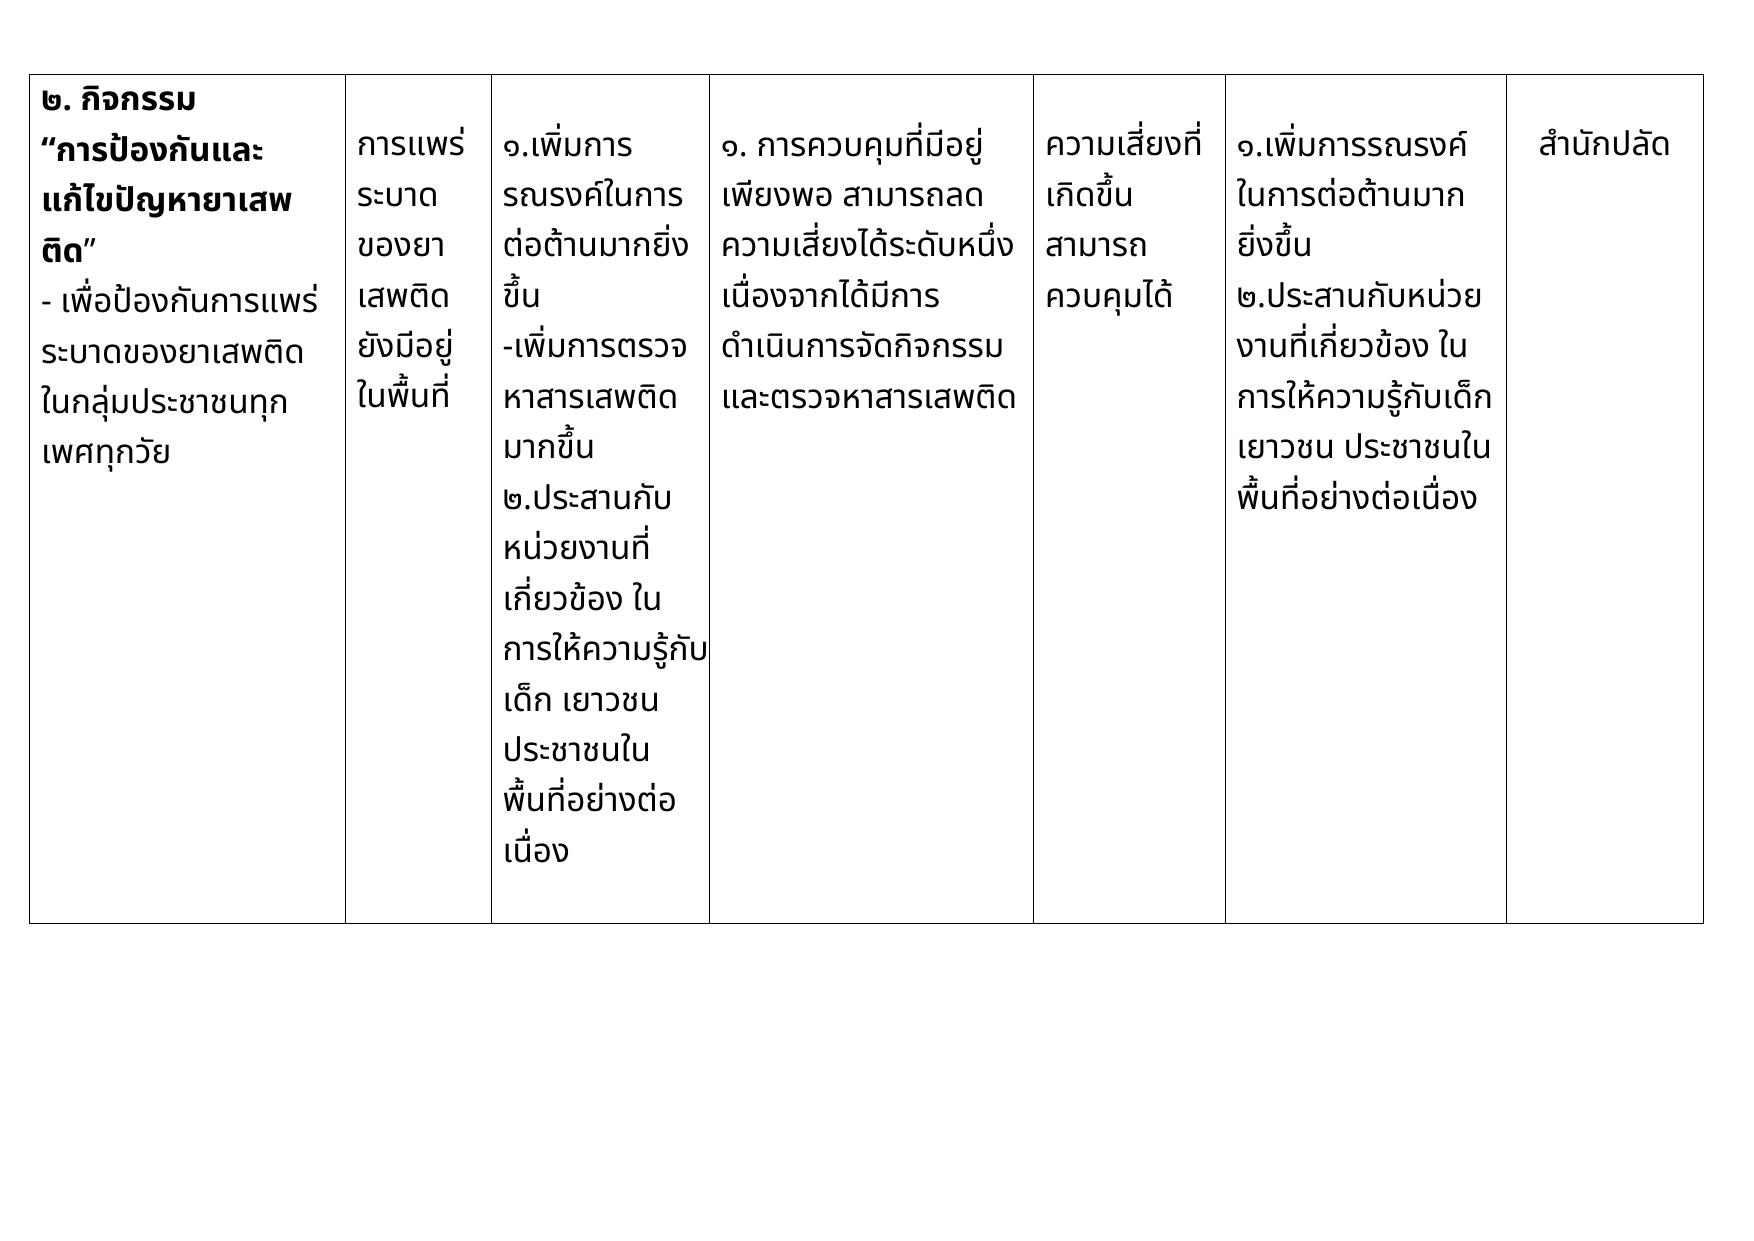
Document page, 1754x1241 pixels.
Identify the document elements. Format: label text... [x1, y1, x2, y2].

table_cell ความเสี่ยงที่เกิดขึ้นสามารถควบคุมได้ [1034, 75, 1225, 923]
table_cell ๒. กิจกรรม “การป้องกันและแก้ไขปัญหายาเสพติด” - เพื่อป้องกันการแพร่ระบาดของยาเสพติดในกลุ่มประชาชนทุกเพศทุกวัย [30, 75, 345, 923]
table_cell ๑.เพิ่มการรณรงค์ในการต่อต้านมากยิ่งขึ้น -เพิ่มการตรวจหาสารเสพติดมากขึ้น ๒.ประสานกับหน่วยงานที่เกี่ยวข้อง ในการให้ความรู้กับเด็ก เยาวชน ประชาชนในพื้นที่อย่างต่อเนื่อง [492, 75, 709, 923]
table_cell ๑. การควบคุมที่มีอยู่เพียงพอ สามารถลดความเสี่ยงได้ระดับหนึ่ง เนื่องจากได้มีการดำเนินการจัดกิจกรรม และตรวจหาสารเสพติด [710, 75, 1033, 923]
table_cell ๑.เพิ่มการรณรงค์ในการต่อต้านมากยิ่งขึ้น ๒.ประสานกับหน่วยงานที่เกี่ยวข้อง ในการให้ความรู้กับเด็ก เยาวชน ประชาชนในพื้นที่อย่างต่อเนื่อง [1226, 75, 1506, 923]
table_cell การแพร่ระบาดของยาเสพติดยังมีอยู่ในพื้นที่ [346, 75, 491, 923]
table_cell สำนักปลัด [1507, 75, 1703, 923]
